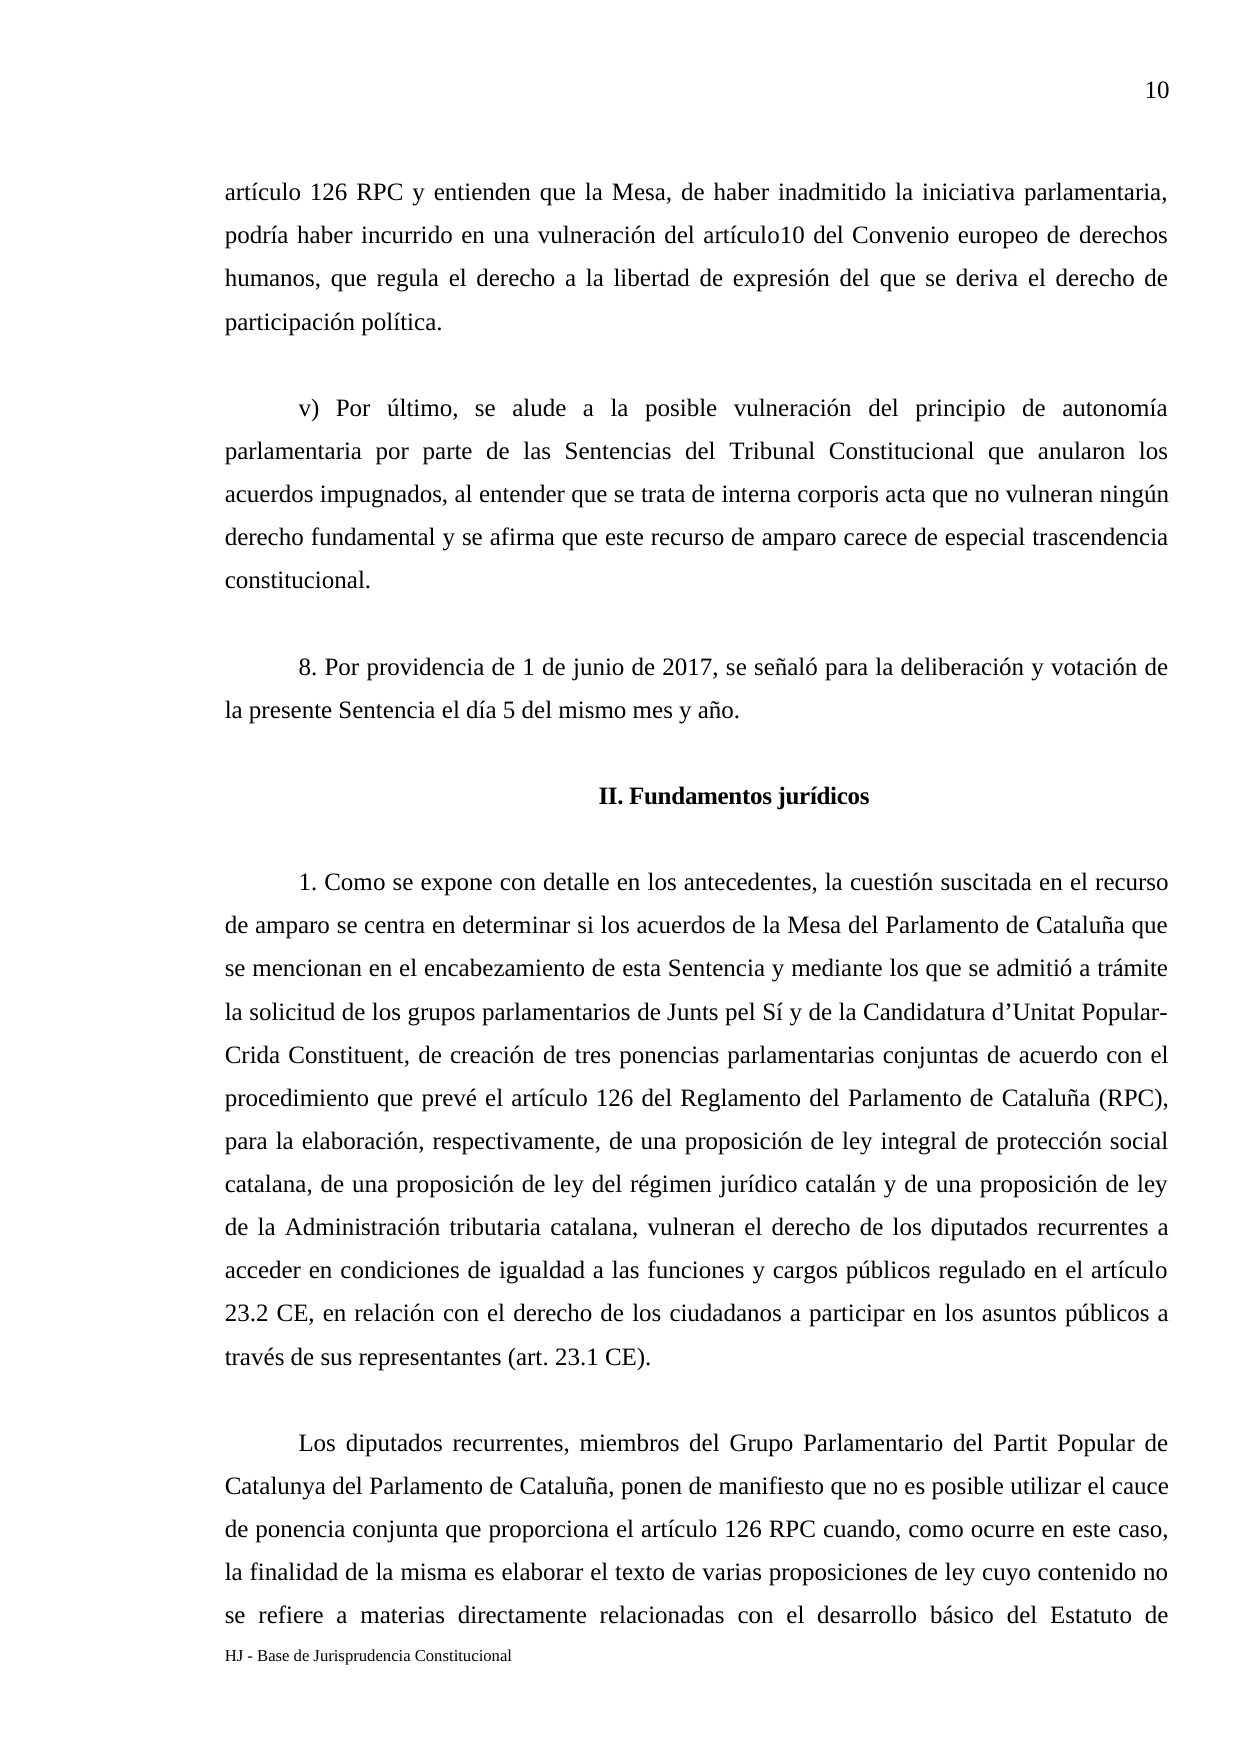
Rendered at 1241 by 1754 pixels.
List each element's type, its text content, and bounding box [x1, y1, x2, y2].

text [224, 1428, 1169, 1629]
text v) Por último, se alude a la posible vulneración del principio de autonomía parlamentaria por parte de las Sentencias del Tribunal Constitucional que anularon los acuerdos impugnados, al entender que se trata de interna corporis acta que no vulneran ningún derecho fundamental y se afirma que este recurso de amparo carece de especial trascendencia constitucional. [224, 393, 1169, 594]
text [224, 177, 1169, 335]
text 8. Por providencia de 1 de junio de 2017, se señaló para la deliberación y votación de la presente Sentencia el día 5 del mismo mes y año. [224, 652, 1169, 723]
subtitle II. Fundamentos jurídicos [224, 781, 1169, 810]
text 1. Como se expone con detalle en los antecedentes, la cuestión suscitada en el recurso de amparo se centra en determinar si los acuerdos de la Mesa del Parlamento de Cataluña que se mencionan en el encabezamiento de esta Sentencia y mediante los que se admitió a trámite la solicitud de los grupos parlamentarios de Junts pel Sí y de la Candidatura d’Unitat Popular-Crida Constituent, de creación de tres ponencias parlamentarias conjuntas de acuerdo con el procedimiento que prevé el artículo 126 del Reglamento del Parlamento de Cataluña (RPC), para la elaboración, respectivamente, de una proposición de ley integral de protección social catalana, de una proposición de ley del régimen jurídico catalán y de una proposición de ley de la Administración tributaria catalana, vulneran el derecho de los diputados recurrentes a acceder en condiciones de igualdad a las funciones y cargos públicos regulado en el artículo 23.2 CE, en relación con el derecho de los ciudadanos a participar en los asuntos públicos a través de sus representantes (art. 23.1 CE). [224, 867, 1169, 1370]
